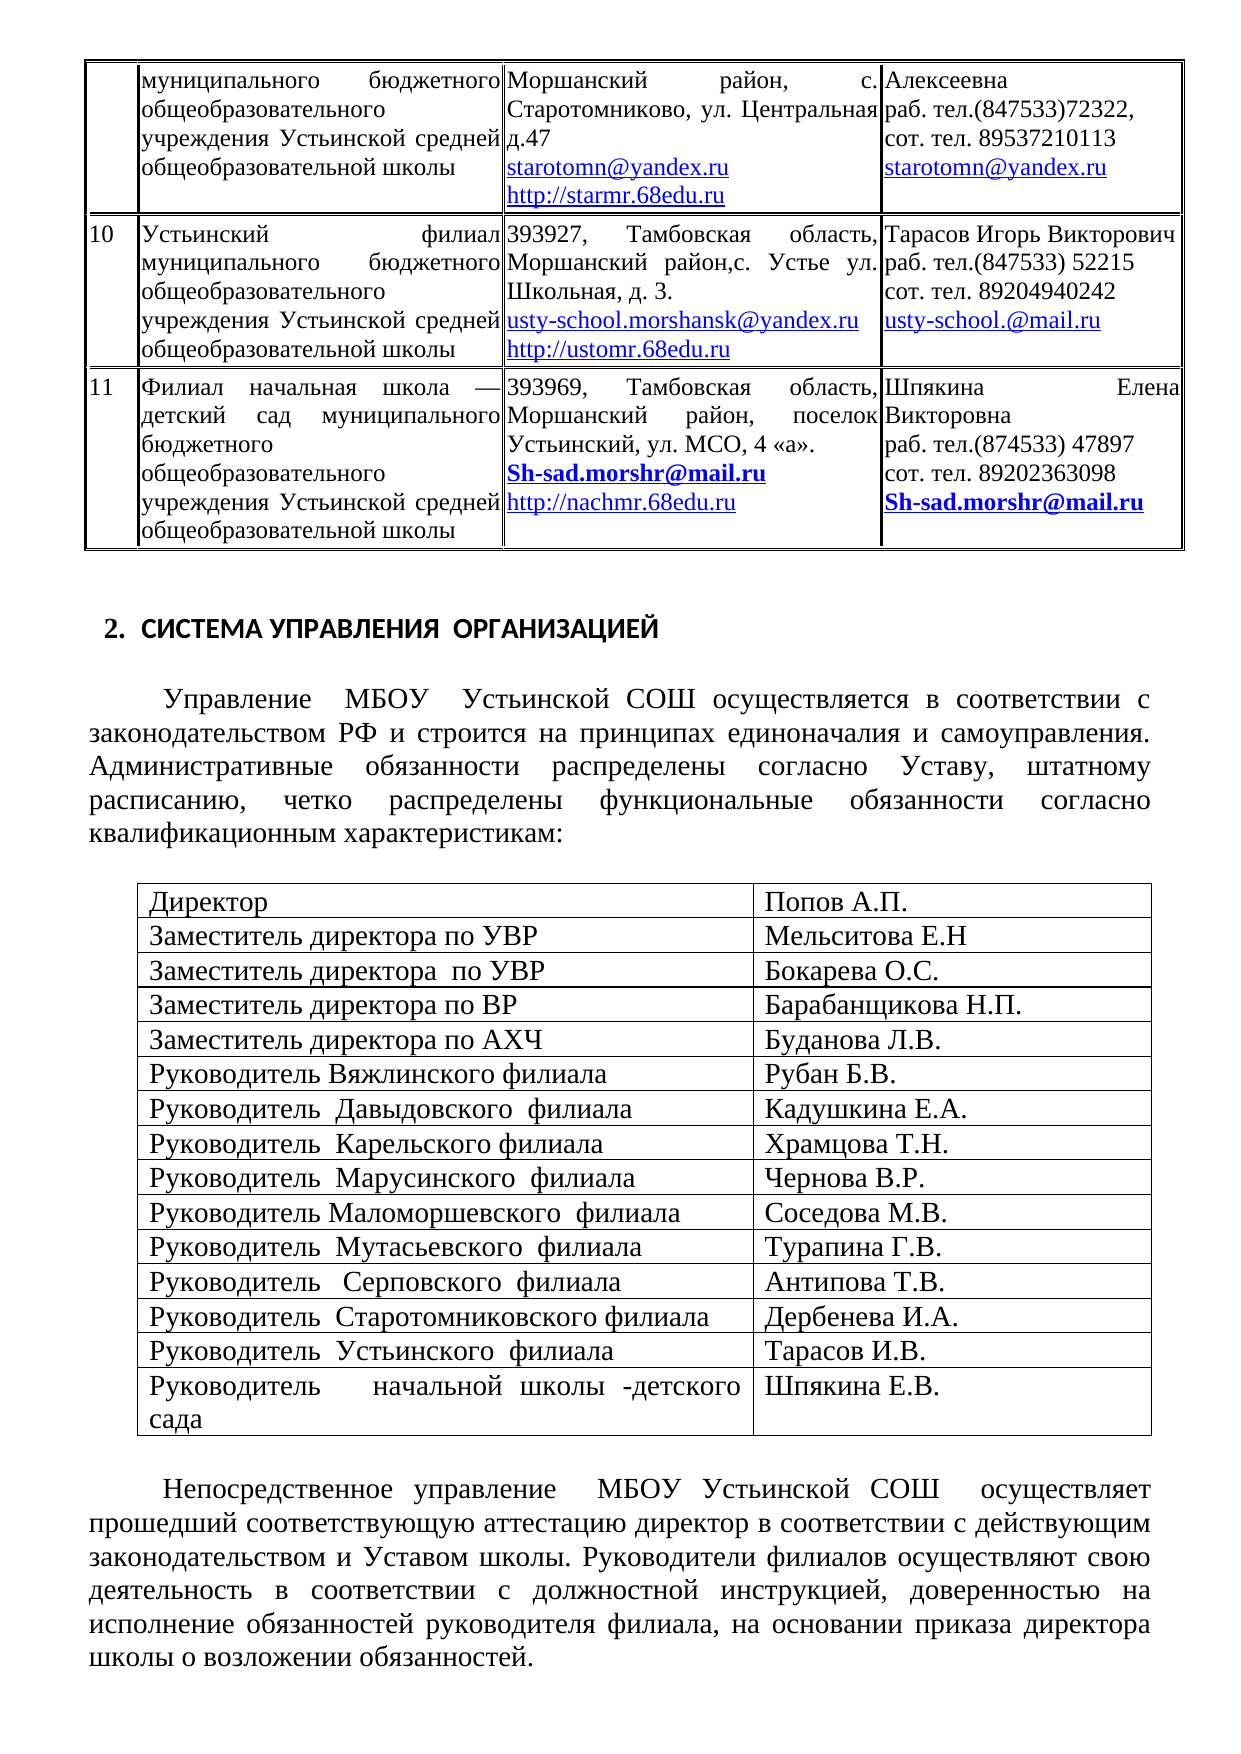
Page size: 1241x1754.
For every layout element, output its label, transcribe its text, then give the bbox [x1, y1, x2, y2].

table_cell Руководитель Вяжлинского филиала [138, 1057, 753, 1090]
table_cell Руководитель Устьинского филиала [138, 1333, 753, 1367]
table_cell Заместитель директора по АХЧ [138, 1022, 753, 1056]
table_cell Заместитель директора по УВР [138, 918, 753, 952]
table_cell Шпякина Е.В. [754, 1368, 1151, 1435]
table_cell Храмцова Т.Н. [754, 1126, 1151, 1159]
table_cell Устьинский филиал муниципального бюджетного общеобразовательного учреждения Устьинской средней общеобразовательной школы [140, 216, 502, 366]
table_cell Шпякина Елена Викторовна раб. тел.(874533) 47897 сот. тел. 89202363098 Sh-sad.morshr@mail.ru [881, 366, 1183, 547]
list Непосредственное управление МБОУ Устьинской СОШ осуществляет прошедший соответствующую аттестацию директор в соответствии с действующим законодательством и Уставом школы. Руководители филиалов осуществляют свою деятельность в соответствии с должностной инструкцией, доверенностью на исполнение обязанностей руководителя филиала, на основании приказа директора школы о возложении обязанностей. [89, 1472, 1152, 1673]
table_cell Руководитель Марусинского филиала [138, 1160, 753, 1194]
table_cell Соседова М.В. [754, 1195, 1151, 1228]
table_cell 393927, Тамбовская область, Моршанский район,с. Устье ул. Школьная, д. 3. usty-school.morshansk@yandex.ru http://ustomr.68edu.ru [505, 216, 880, 366]
table_cell Дербенева И.А. [754, 1299, 1151, 1332]
table_cell 393969, Тамбовская область, Моршанский район, поселок Устьинский, ул. МСО, 4 «а». Sh-sad.morshr@mail.ru http://nachmr.68edu.ru [504, 369, 881, 547]
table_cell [881, 63, 1181, 212]
list СИСТЕМА УПРАВЛЕНИЯ ОРГАНИЗАЦИЕЙ [103, 610, 1152, 646]
table_cell Чернова В.Р. [754, 1160, 1151, 1194]
table_cell Руководитель Мутасьевского филиала [138, 1230, 753, 1263]
table_cell Руководитель Старотомниковского филиала [138, 1299, 753, 1332]
table_cell 10 [87, 212, 137, 366]
table_cell Тарасов Игорь Викторович раб. тел.(847533) 52215 сот. тел. 89204940242 usty-school.@mail.ru [883, 212, 1182, 366]
table_cell Заместитель директора по ВР [138, 988, 753, 1021]
list Управление МБОУ Устьинской СОШ осуществляется в соответствии с законодательством РФ и строится на принципах единоначалия и самоуправления. Административные обязанности распределены согласно Уставу, штатному расписанию, четко распределены функциональные обязанности согласно квалификационным характеристикам: [89, 681, 1152, 849]
table_cell Турапина Г.В. [754, 1230, 1151, 1263]
table_cell Руководитель Маломоршевского филиала [138, 1195, 753, 1228]
table_cell Тарасов И.В. [754, 1333, 1151, 1367]
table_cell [504, 63, 881, 212]
table_cell 11 [86, 366, 138, 547]
table_cell Антипова Т.В. [754, 1264, 1151, 1298]
table_cell Кадушкина Е.А. [754, 1091, 1151, 1125]
table_cell Руководитель Карельского филиала [138, 1126, 753, 1159]
table_header Директор [138, 884, 753, 917]
table_cell Руководитель Серповского филиала [138, 1264, 753, 1298]
table_cell Руководитель начальной школы -детского сада [138, 1368, 753, 1435]
table_cell Буданова Л.В. [754, 1022, 1151, 1056]
table_cell Заместитель директора по УВР [138, 953, 753, 986]
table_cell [138, 63, 503, 212]
table_cell Рубан Б.В. [754, 1057, 1151, 1090]
table_cell Мельситова Е.Н [754, 918, 1151, 952]
table_cell Барабанщикова Н.П. [754, 988, 1151, 1021]
table_cell Руководитель Давыдовского филиала [138, 1091, 753, 1125]
table_cell Филиал начальная школа — детский сад муниципального бюджетного общеобразовательного учреждения Устьинской средней общеобразовательной школы [138, 369, 503, 547]
table_header Попов А.П. [754, 884, 1151, 917]
table_cell 9 [87, 61, 138, 212]
table_cell Бокарева О.С. [754, 953, 1151, 986]
